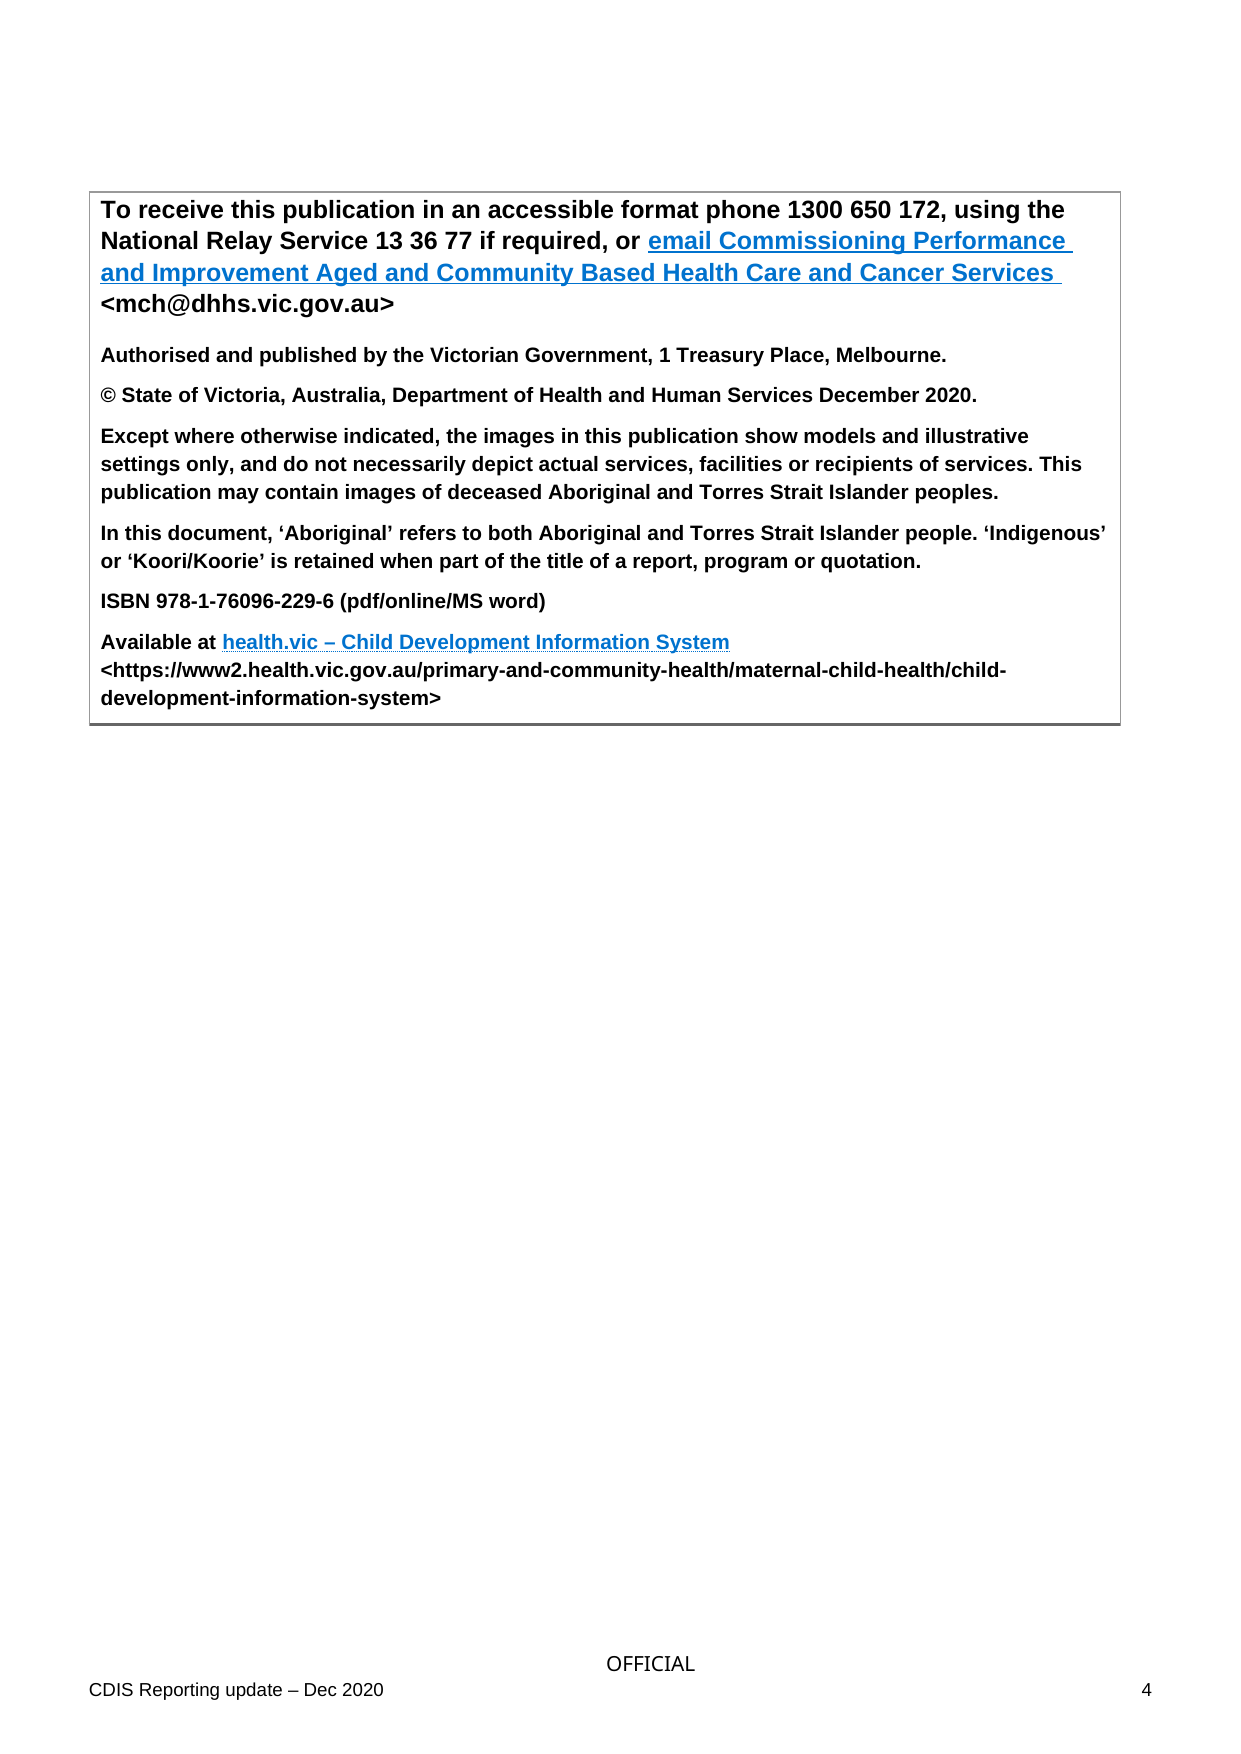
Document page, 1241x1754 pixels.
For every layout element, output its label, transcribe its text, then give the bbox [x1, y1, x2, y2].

table_header To receive this publication in an accessible format phone 1300 650 172, using the National Relay Service 13 36 77 if required, or email Commissioning Performance and Improvement Aged and Community Based Health Care and Cancer Services <mch@dhhs.vic.gov.au> Authorised and published by the Victorian Government, 1 Treasury Place, Melbourne. © State of Victoria, Australia, Department of Health and Human Services December 2020. Except where otherwise indicated, the images in this publication show models and illustrative settings only, and do not necessarily depict actual services, facilities or recipients of services. This publication may contain images of deceased Aboriginal and Torres Strait Islander peoples. In this document, ‘Aboriginal’ refers to both Aboriginal and Torres Strait Islander people. ‘Indigenous’ or ‘Koori/Koorie’ is retained when part of the title of a report, program or quotation. ISBN 978-1-76096-229-6 (pdf/online/MS word) Available at health.vic – Child Development Information System <https://www2.health.vic.gov.au/primary-and-community-health/maternal-child-health/child-development-information-system> [90, 193, 1120, 723]
